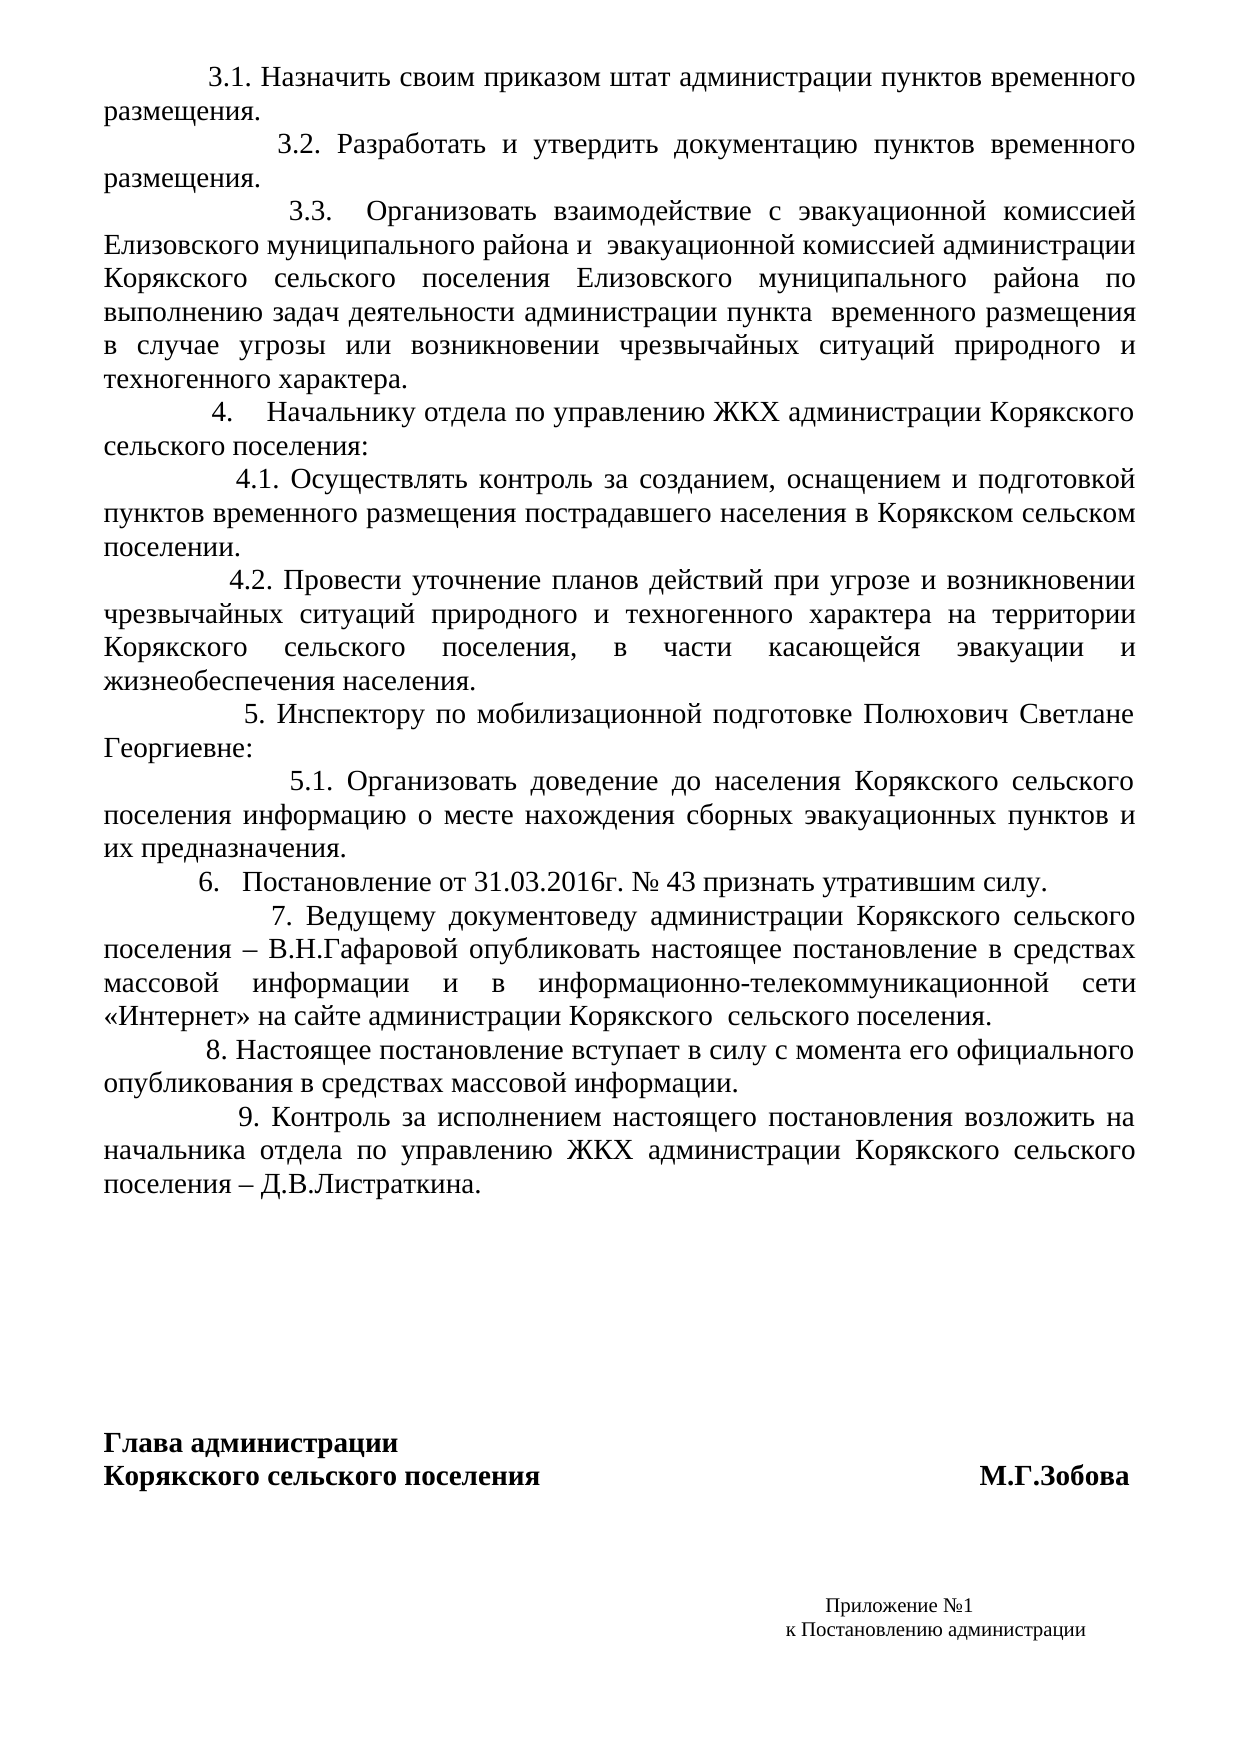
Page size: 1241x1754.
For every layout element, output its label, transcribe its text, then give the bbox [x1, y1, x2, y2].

text 3.2. Разработать и утвердить документацию пунктов временного размещения. [103, 126, 1137, 193]
text 9. Контроль за исполнением настоящего постановления возложить на начальника отдела по управлению ЖКХ администрации Корякского сельского поселения – Д.В.Листраткина. [103, 1099, 1137, 1199]
text 6. Постановление от 31.03.2016г. № 43 признать утратившим силу. [103, 864, 1137, 898]
text 3.1. Назначить своим приказом штат администрации пунктов временного размещения. [103, 59, 1137, 126]
text 3.3. Организовать взаимодействие с эвакуационной комиссией Елизовского муниципального района и эвакуационной комиссией администрации Корякского сельского поселения Елизовского муниципального района по выполнению задач деятельности администрации пункта временного размещения в случае угрозы или возникновении чрезвычайных ситуаций природного и техногенного характера. [103, 193, 1137, 394]
text 5.1. Организовать доведение до населения Корякского сельского поселения информацию о месте нахождения сборных эвакуационных пунктов и их предназначения. [103, 763, 1137, 864]
text к Постановлению администрации [103, 1617, 1086, 1641]
text 7. Ведущему документоведу администрации Корякского сельского поселения – В.Н.Гафаровой опубликовать настоящее постановление в средствах массовой информации и в информационно-телекоммуникационной сети «Интернет» на сайте администрации Корякского сельского поселения. [103, 898, 1137, 1032]
text 8. Настоящее постановление вступает в силу с момента его официального опубликования в средствах массовой информации. [103, 1032, 1137, 1099]
text Глава администрации [103, 1425, 1137, 1458]
text Приложение №1 [103, 1592, 1086, 1617]
text 4. Начальнику отдела по управлению ЖКХ администрации Корякского сельского поселения: [103, 394, 1137, 462]
text Корякского сельского поселения М.Г.Зобова [103, 1458, 1137, 1492]
text 5. Инспектору по мобилизационной подготовке Полюхович Светлане Георгиевне: [103, 696, 1137, 763]
text 4.2. Провести уточнение планов действий при угрозе и возникновении чрезвычайных ситуаций природного и техногенного характера на территории Корякского сельского поселения, в части касающейся эвакуации и жизнеобеспечения населения. [103, 562, 1137, 696]
text 4.1. Осуществлять контроль за созданием, оснащением и подготовкой пунктов временного размещения пострадавшего населения в Корякском сельском поселении. [103, 462, 1137, 562]
